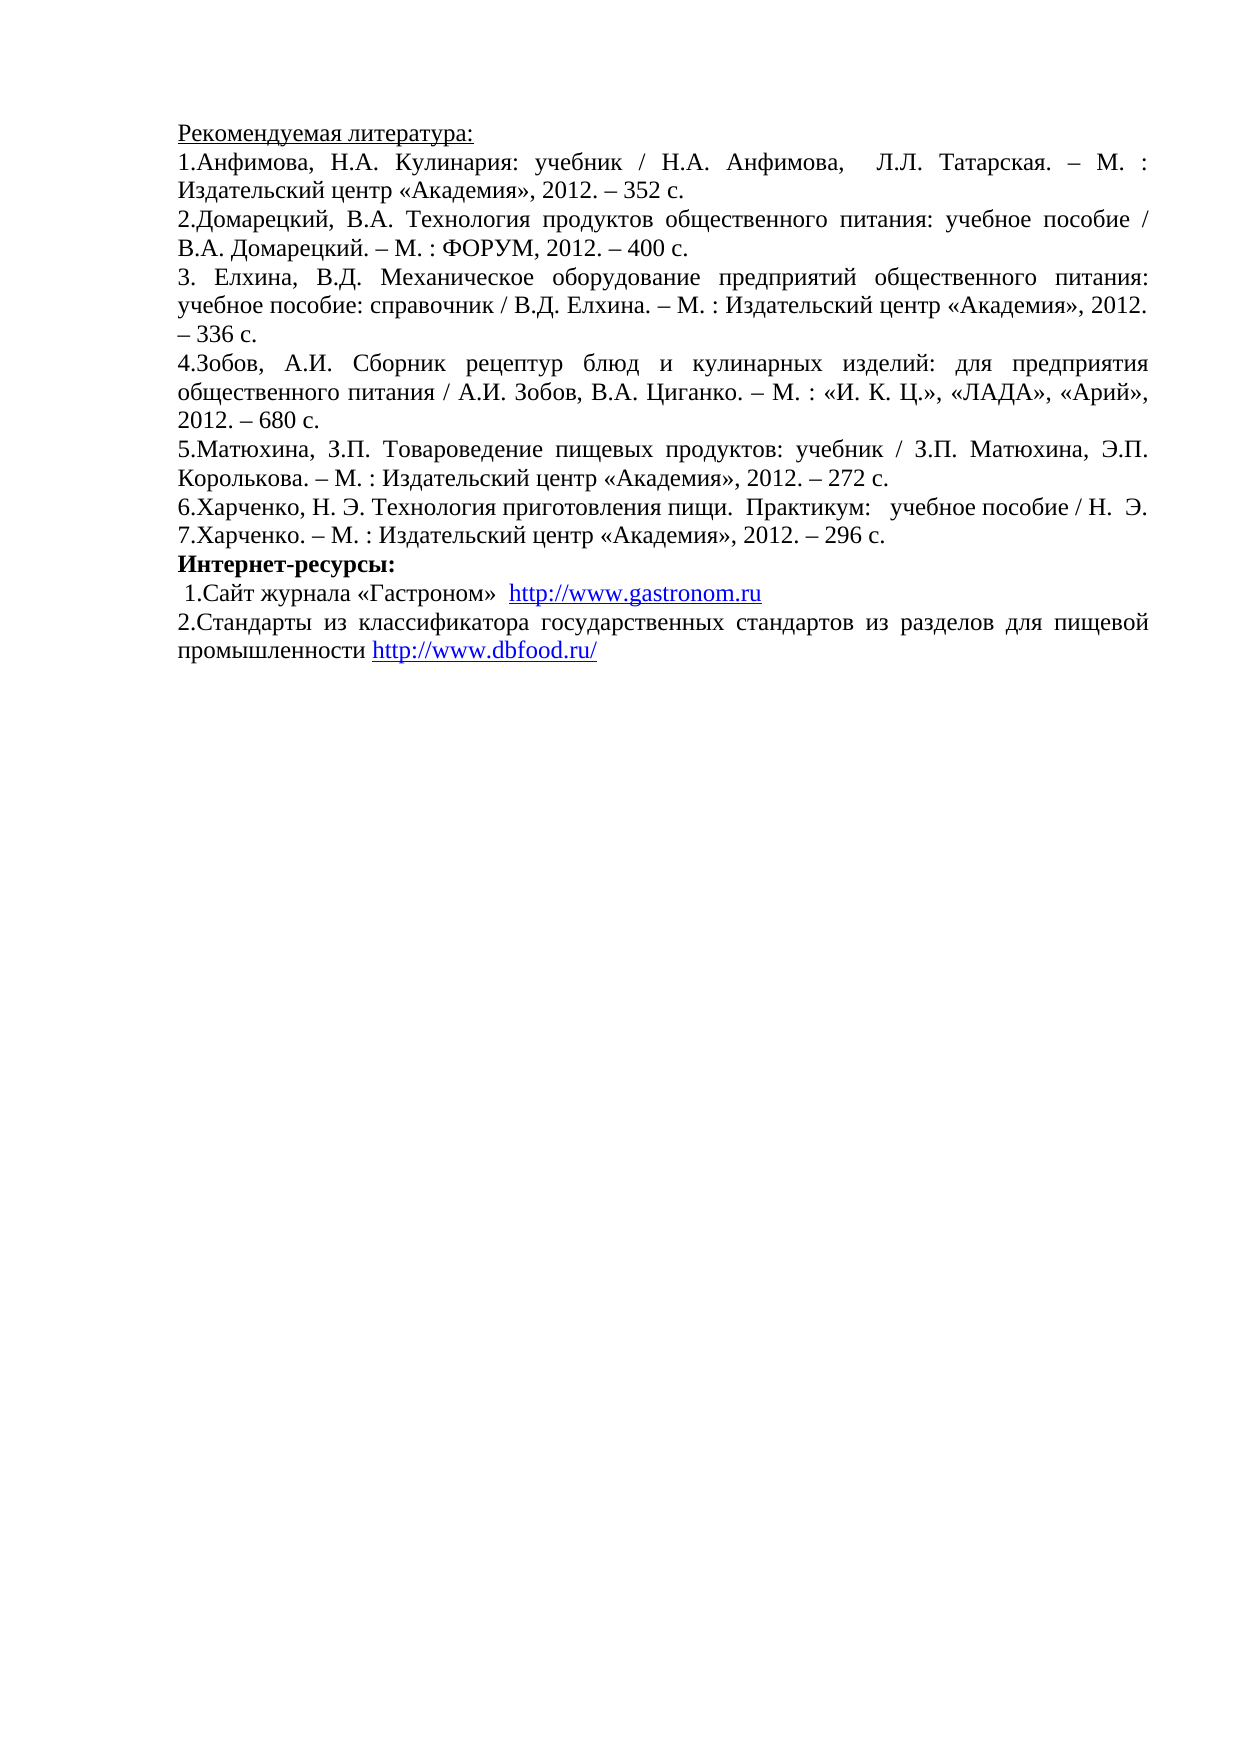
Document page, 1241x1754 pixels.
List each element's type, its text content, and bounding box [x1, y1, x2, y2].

text 2.Стандарты из классификатора государственных стандартов из разделов для пищевой промышленности http://www.dbfood.ru/ [177, 607, 1149, 664]
text 3. Елхина, В.Д. Механическое оборудование предприятий общественного питания: учебное пособие: справочник / В.Д. Елхина. – М. : Издательский центр «Академия», 2012. – 336 с. [177, 262, 1149, 348]
text 5.Матюхина, З.П. Товароведение пищевых продуктов: учебник / З.П. Матюхина, Э.П. Королькова. – М. : Издательский центр «Академия», 2012. – 272 с. [177, 434, 1149, 492]
text 1.Сайт журнала «Гастроном» http://www.gastronom.ru [177, 578, 1149, 607]
text 1.Анфимова, Н.А. Кулинария: учебник / Н.А. Анфимова, Л.Л. Татарская. – М. : Издательский центр «Академия», 2012. – 352 с. [177, 147, 1149, 204]
text 4.Зобов, А.И. Сборник рецептур блюд и кулинарных изделий: для предприятия общественного питания / А.И. Зобов, В.А. Циганко. – М. : «И. К. Ц.», «ЛАДА», «Арий», 2012. – 680 с. [177, 348, 1149, 434]
text 6.Харченко, Н. Э. Технология приготовления пищи. Практикум: учебное пособие / Н. Э. 7.Харченко. – М. : Издательский центр «Академия», 2012. – 296 с. [177, 492, 1149, 549]
text Интернет-ресурсы: [177, 549, 1149, 578]
text 2.Домарецкий, В.А. Технология продуктов общественного питания: учебное пособие / В.А. Домарецкий. – М. : ФОРУМ, 2012. – 400 с. [177, 204, 1149, 262]
text Рекомендуемая литература: [177, 118, 1149, 147]
